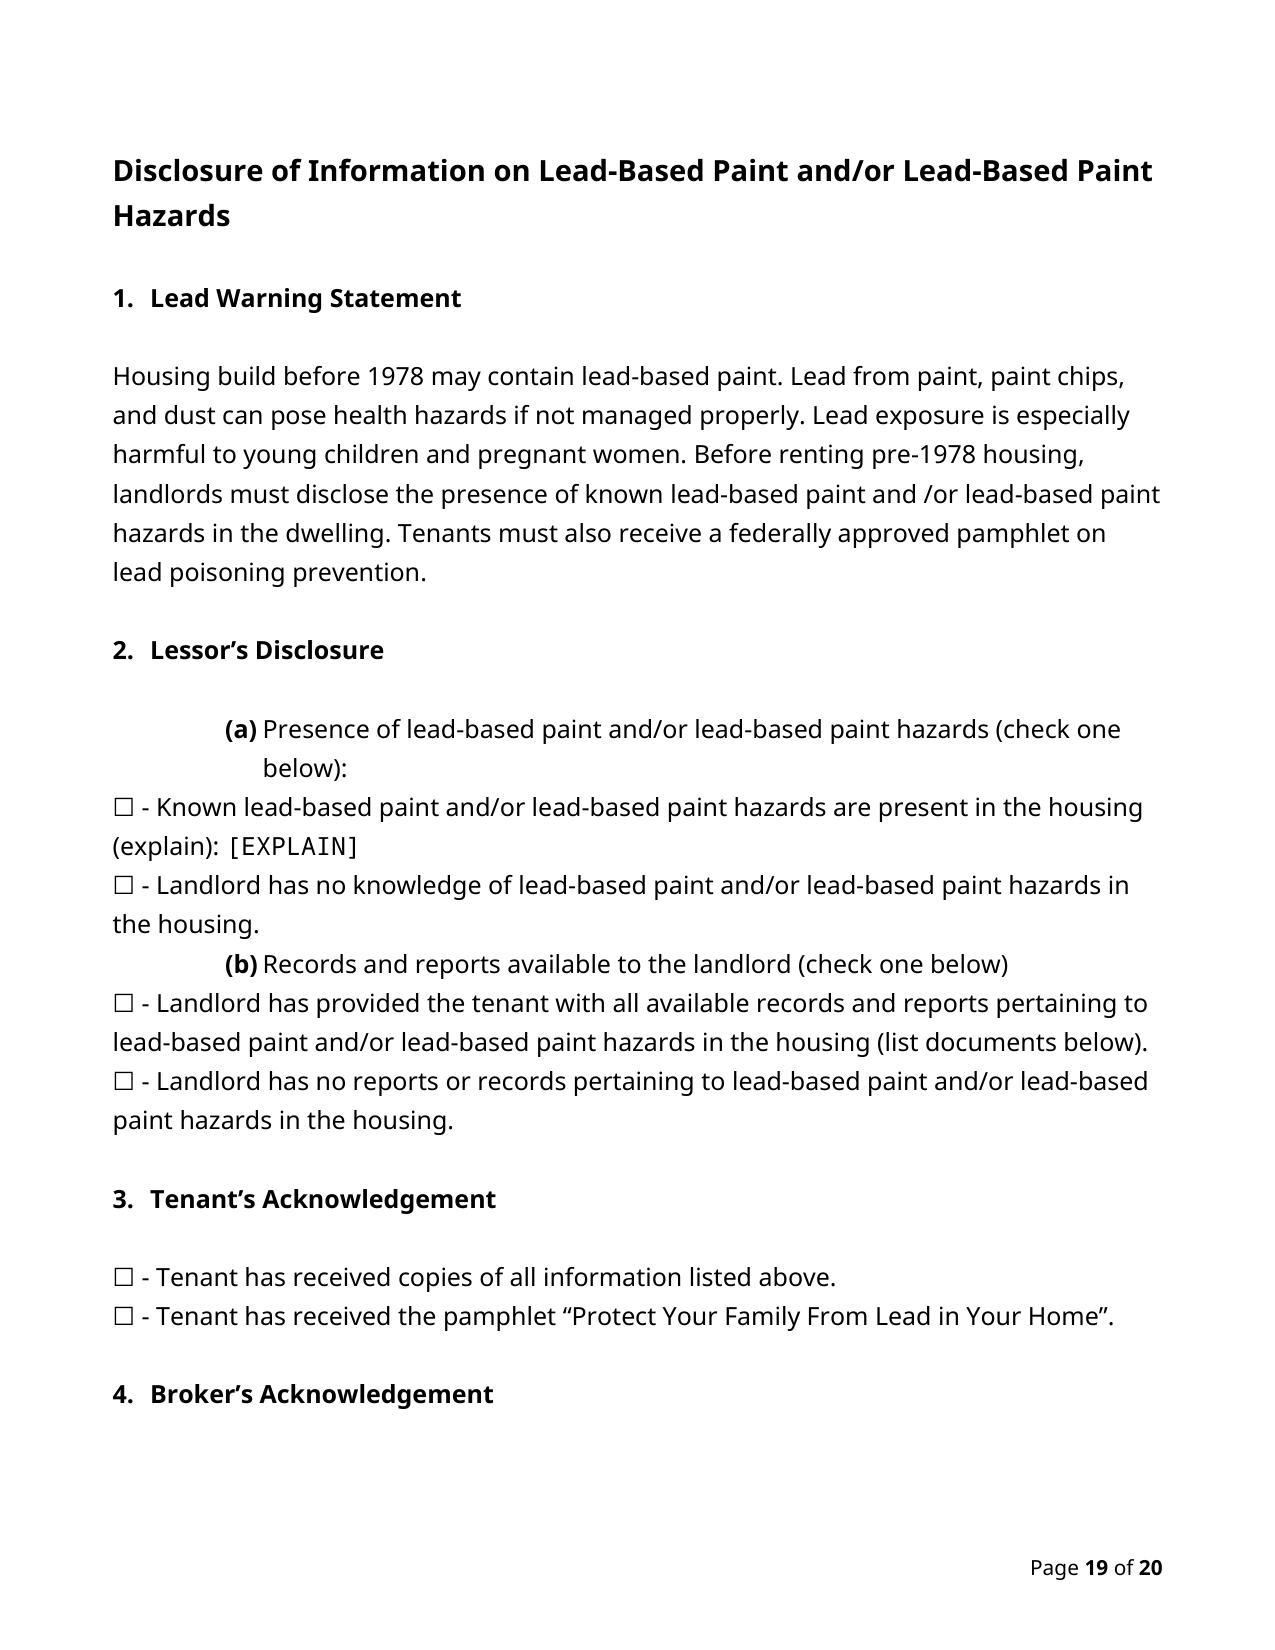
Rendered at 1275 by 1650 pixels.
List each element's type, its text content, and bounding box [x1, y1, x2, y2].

text - Landlord has no knowledge of lead-based paint and/or lead-based paint hazards in the housing. [112, 868, 1162, 941]
text Disclosure of Information on Lead-Based Paint and/or Lead-Based Paint Hazards [112, 150, 1162, 235]
text - Tenant has received the pamphlet “Protect Your Family From Lead in Your Home”. [112, 1299, 1162, 1333]
text - Tenant has received copies of all information listed above. [112, 1259, 1162, 1294]
text Housing build before 1978 may contain lead-based paint. Lead from paint, paint chips, and dust can pose health hazards if not managed properly. Lead exposure is especially harmful to young children and pregnant women. Before renting pre-1978 housing, landlords must disclose the presence of known lead-based paint and /or lead-based paint hazards in the dwelling. Tenants must also receive a federally approved pamphlet on lead poisoning prevention. [112, 359, 1162, 589]
list Broker’s Acknowledgement [112, 1377, 1162, 1411]
text - Landlord has provided the tenant with all available records and reports pertaining to lead-based paint and/or lead-based paint hazards in the housing (list documents below). [112, 985, 1162, 1059]
text - Landlord has no reports or records pertaining to lead-based paint and/or lead-based paint hazards in the housing. [112, 1064, 1162, 1137]
list Records and reports available to the landlord (check one below) [225, 946, 1162, 980]
list Tenant’s Acknowledgement [112, 1181, 1162, 1215]
list Lessor’s Disclosure [112, 633, 1162, 667]
list Lead Warning Statement [112, 280, 1162, 314]
list Presence of lead-based paint and/or lead-based paint hazards (check one below): [225, 711, 1162, 784]
text - Known lead-based paint and/or lead-based paint hazards are present in the housing (explain): [EXPLAIN] [112, 789, 1162, 863]
